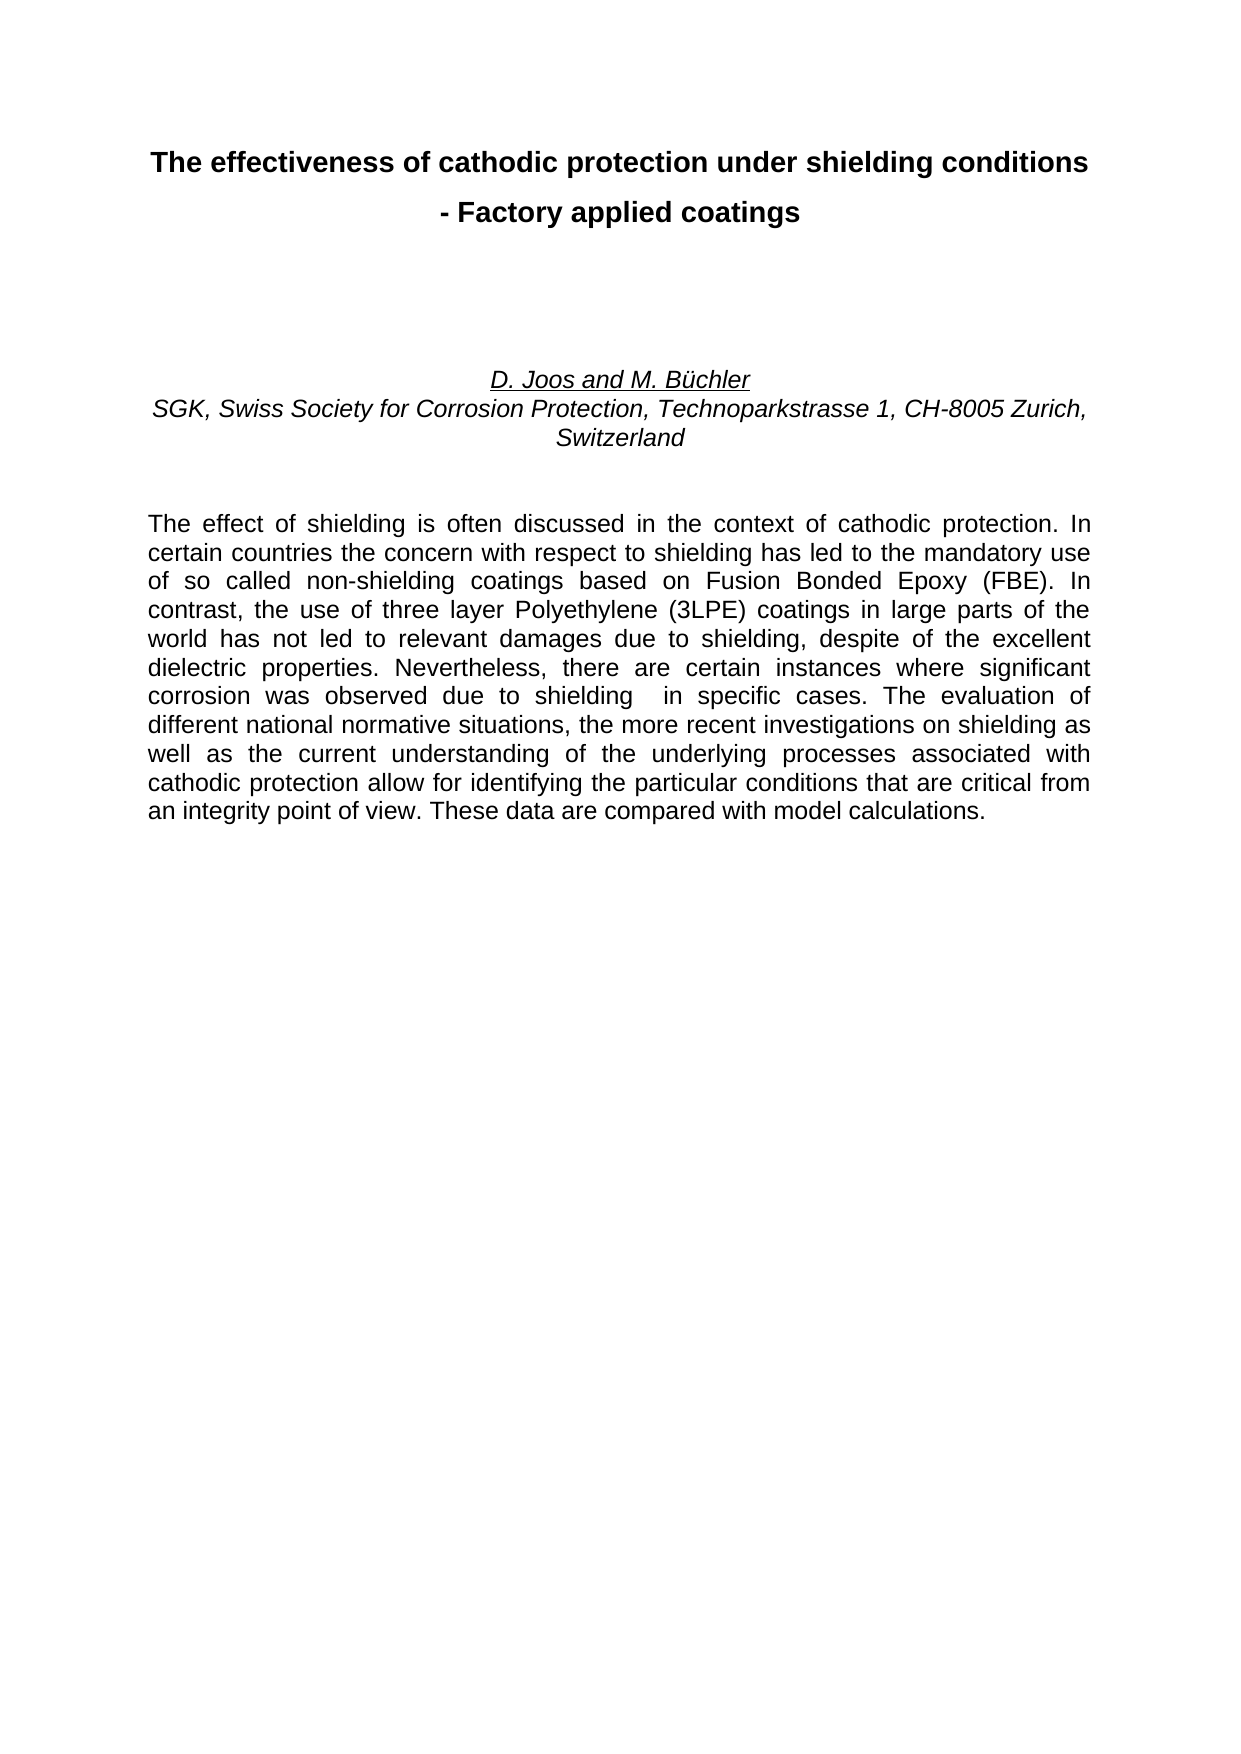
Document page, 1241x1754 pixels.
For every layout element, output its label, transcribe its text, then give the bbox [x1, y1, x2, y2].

text D. Joos and M. Büchler SGK, Swiss Society for Corrosion Protection, Technoparkstrasse 1, CH-8005 Zurich, Switzerland [148, 365, 1092, 451]
text The effect of shielding is often discussed in the context of cathodic protection. In certain countries the concern with respect to shielding has led to the mandatory use of so called non-shielding coatings based on Fusion Bonded Epoxy (FBE). In contrast, the use of three layer Polyethylene (3LPE) coatings in large parts of the world has not led to relevant damages due to shielding, despite of the excellent dielectric properties. Nevertheless, there are certain instances where significant corrosion was observed due to shielding in specific cases. The evaluation of different national normative situations, the more recent investigations on shielding as well as the current understanding of the underlying processes associated with cathodic protection allow for identifying the particular conditions that are critical from an integrity point of view. These data are compared with model calculations. [148, 509, 1092, 825]
text The effectiveness of cathodic protection under shielding conditions - Factory applied coatings [148, 144, 1092, 228]
